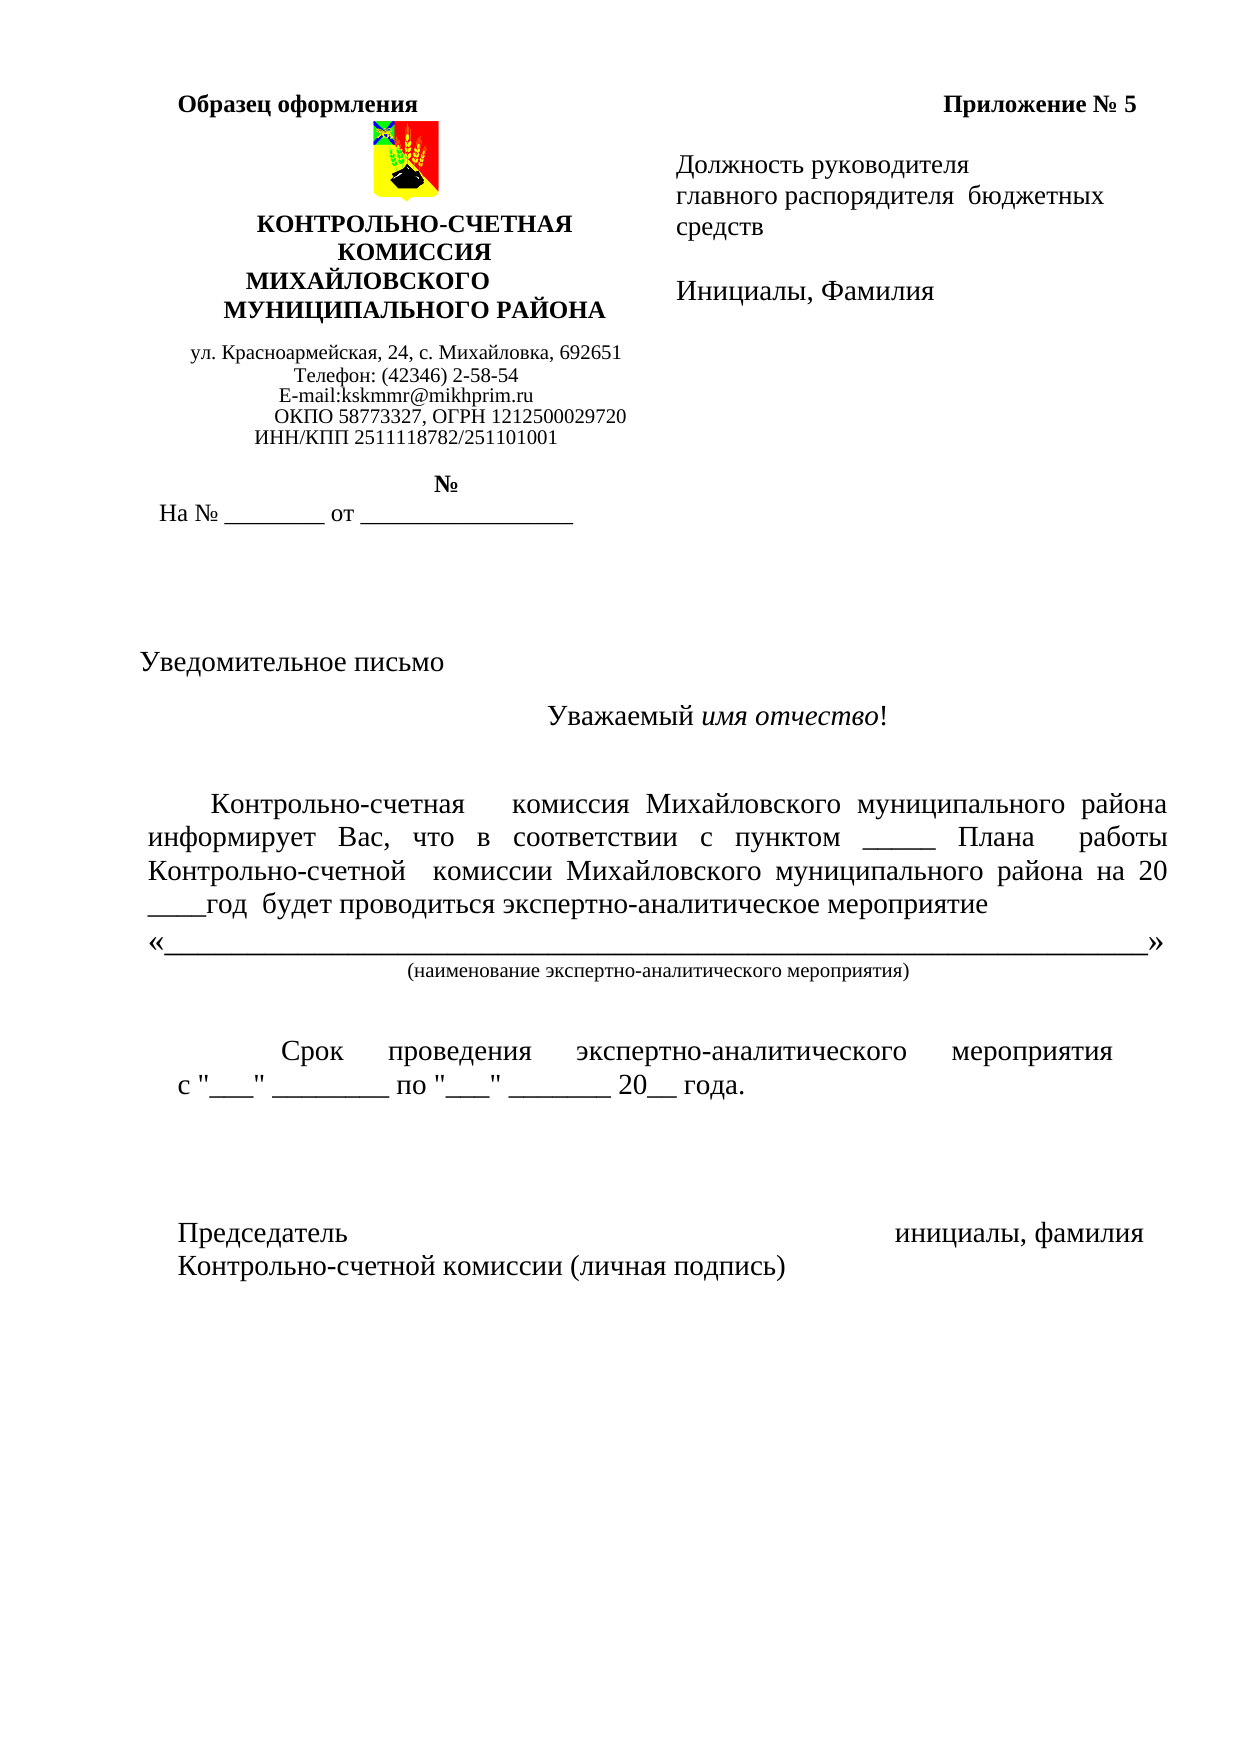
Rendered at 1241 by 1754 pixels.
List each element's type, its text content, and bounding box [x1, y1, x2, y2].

text Уведомительное письмо [133, 644, 1169, 677]
text «___________________________________________________________» [148, 920, 1169, 958]
text Срок проведения экспертно-аналитического мероприятия с "___" ________ по "___" _______ 20__ года. [177, 1033, 1158, 1100]
table_cell КОНТРОЛЬНО-СЧЕТНАЯ КОМИССИЯ МИХАЙЛОВСКОГО МУНИЦИПАЛЬНОГО РАЙОНА ул. Красноармейская, 24, с. Михайловка, 692651 Телефон: (42346) 2-58-54 E-mail:kskmmr@mikhprim.ru ОКПО 58773327, ОГРН 1212500029720 ИНН/КПП 2511118782/251101001 № На № ________ от _________________ [148, 209, 664, 583]
text Председатель инициалы, фамилия [177, 1215, 1152, 1248]
text Уважаемый имя отчество! [133, 698, 1169, 732]
table_header [148, 122, 664, 209]
picture [373, 121, 439, 205]
table_header Должность руководителя главного распорядителя бюджетных средств Инициалы, Фамилия [665, 122, 1196, 583]
text Контрольно-счетная комиссия Михайловского муниципального района информирует Вас, что в соответствии с пунктом _____ Плана работы Контрольно-счетной комиссии Михайловского муниципального района на 20 ____год будет проводиться экспертно-аналитическое мероприятие [148, 786, 1169, 920]
text Контрольно-счетной комиссии (личная подпись) [177, 1248, 1152, 1282]
text Образец оформления Приложение № 5 [177, 89, 1152, 117]
text (наименование экспертно-аналитического мероприятия) [148, 958, 1169, 982]
